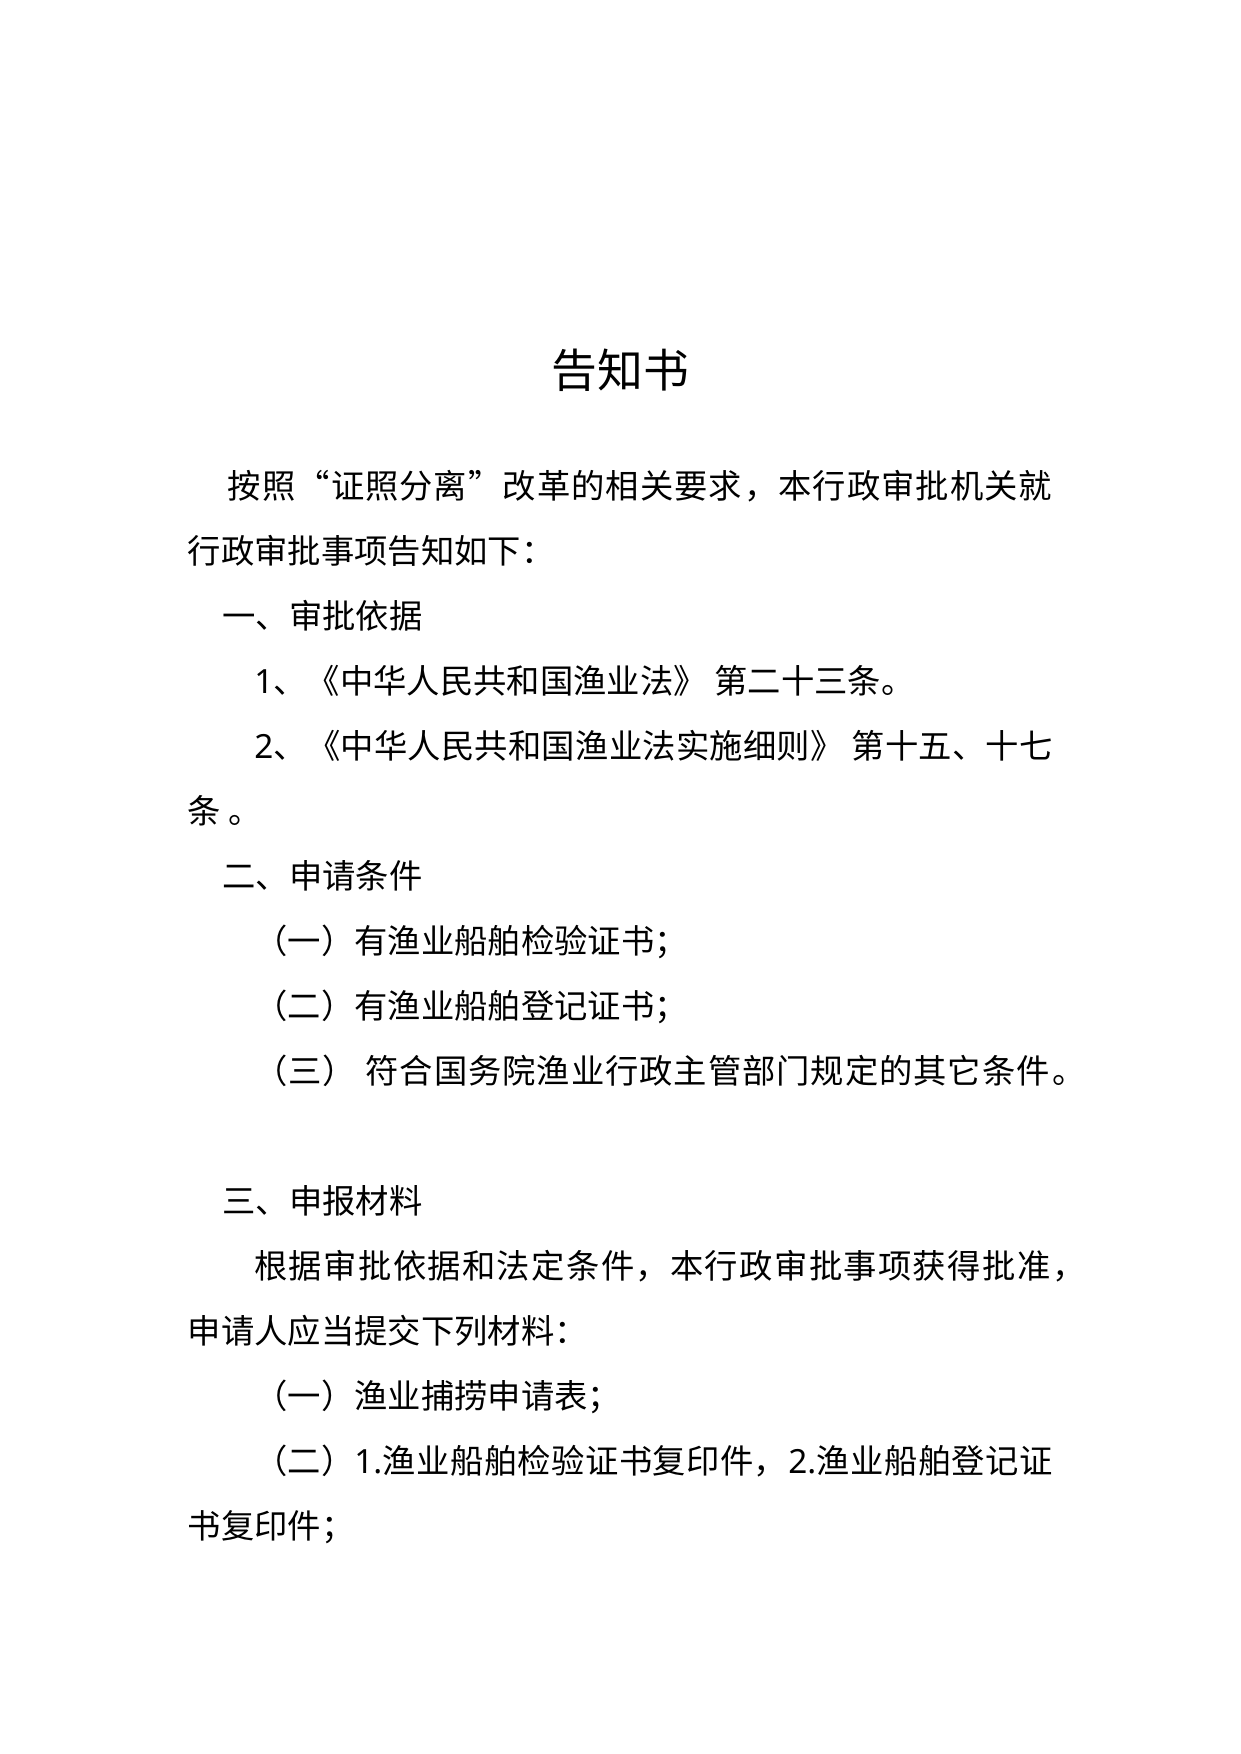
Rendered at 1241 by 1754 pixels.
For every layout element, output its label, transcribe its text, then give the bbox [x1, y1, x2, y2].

text 2、《中华人民共和国渔业法实施细则》 第十五、十七条 。 [187, 712, 1053, 842]
text （二）有渔业船舶登记证书； [187, 972, 1053, 1037]
text （三） 符合国务院渔业行政主管部门规定的其它条件。 [187, 1037, 1053, 1167]
text 告知书 [187, 344, 1053, 398]
list 1.渔业船舶检验证书复印件，2.渔业船舶登记证书复印件； [187, 1427, 1053, 1557]
text 三、申报材料 [187, 1167, 1053, 1232]
text （一）有渔业船舶检验证书； [187, 907, 1053, 972]
text 根据审批依据和法定条件，本行政审批事项获得批准，申请人应当提交下列材料： [187, 1232, 1053, 1362]
list 渔业捕捞申请表； [187, 1362, 1053, 1427]
text 二、申请条件 [187, 842, 1053, 907]
text 一、审批依据 [187, 582, 1053, 647]
text 1、《中华人民共和国渔业法》 第二十三条。 [187, 647, 1053, 712]
text 按照“证照分离”改革的相关要求，本行政审批机关就行政审批事项告知如下： [187, 452, 1053, 582]
